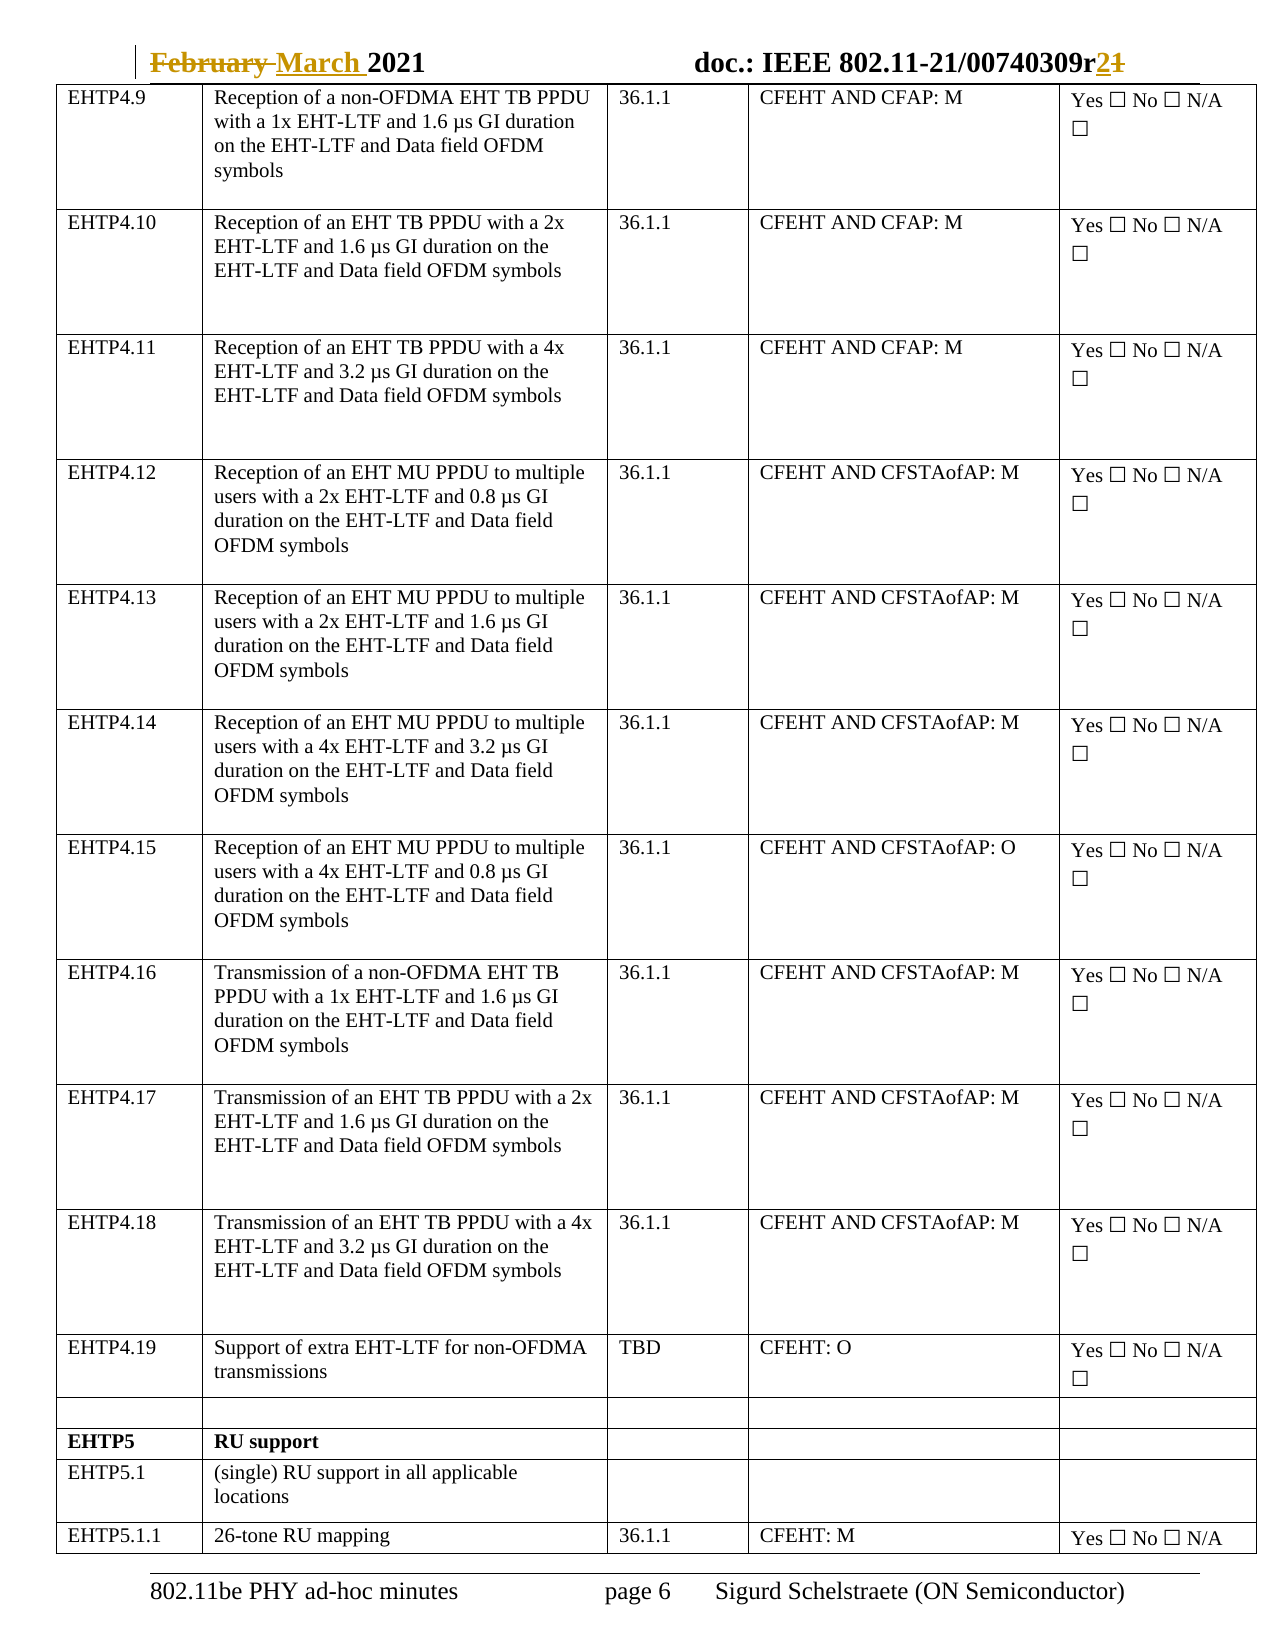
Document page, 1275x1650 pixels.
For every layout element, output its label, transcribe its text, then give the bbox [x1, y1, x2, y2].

table_cell 36.1.1 [608, 1210, 748, 1334]
table_cell CFEHT AND CFSTAofAP: M [749, 960, 1059, 1084]
table_cell Reception of an EHT TB PPDU with a 4x EHT-LTF and 3.2 µs GI duration on the EHT-LTF and Data field OFDM symbols [203, 335, 607, 459]
table_cell [1060, 1429, 1256, 1459]
table_cell Yes ☐ No ☐ N/A ☐ [1060, 960, 1256, 1084]
table_cell RU support [203, 1429, 607, 1459]
table_cell Yes ☐ No ☐ N/A ☐ [1060, 210, 1256, 334]
table_cell CFEHT AND CFSTAofAP: M [749, 1085, 1059, 1209]
table_cell EHTP4.10 [57, 210, 202, 334]
table_cell [608, 1429, 748, 1459]
table_cell 36.1.1 [608, 585, 748, 709]
table_cell EHTP4.14 [57, 710, 202, 834]
table_cell CFEHT AND CFAP: M [749, 335, 1059, 459]
table_cell EHTP4.12 [57, 460, 202, 584]
table_cell Reception of an EHT TB PPDU with a 2x EHT-LTF and 1.6 µs GI duration on the EHT-LTF and Data field OFDM symbols [203, 210, 607, 334]
table_cell Reception of an EHT MU PPDU to multiple users with a 2x EHT-LTF and 0.8 µs GI duration on the EHT-LTF and Data field OFDM symbols [203, 460, 607, 584]
table_cell [749, 1398, 1059, 1428]
table_cell [1060, 1460, 1256, 1522]
table_cell 36.1.1 [608, 1085, 748, 1209]
table_cell Yes ☐ No ☐ N/A ☐ [1060, 335, 1256, 459]
table_cell CFEHT AND CFAP: M [749, 85, 1059, 209]
table_cell Yes ☐ No ☐ N/A ☐ [1060, 835, 1256, 959]
table_cell TBD [608, 1335, 748, 1397]
table_cell 36.1.1 [608, 1523, 748, 1553]
table_cell 36.1.1 [608, 960, 748, 1084]
table_cell Yes ☐ No ☐ N/A ☐ [1060, 585, 1256, 709]
table_cell Support of extra EHT-LTF for non-OFDMA transmissions [203, 1335, 607, 1397]
table_cell EHTP4.17 [57, 1085, 202, 1209]
table_cell EHTP4.16 [57, 960, 202, 1084]
table_cell Yes ☐ No ☐ N/A ☐ [1060, 1523, 1256, 1553]
table_cell EHTP5.1.1 [57, 1523, 202, 1553]
table_cell [1060, 1398, 1256, 1428]
table_cell 36.1.1 [608, 460, 748, 584]
table_cell CFEHT AND CFSTAofAP: O [749, 835, 1059, 959]
table_cell Transmission of an EHT TB PPDU with a 2x EHT-LTF and 1.6 µs GI duration on the EHT-LTF and Data field OFDM symbols [203, 1085, 607, 1209]
table_cell CFEHT AND CFSTAofAP: M [749, 1210, 1059, 1334]
table_cell EHTP4.9 [57, 85, 202, 209]
table_cell Yes ☐ No ☐ N/A ☐ [1060, 1210, 1256, 1334]
table_cell EHTP5 [57, 1429, 202, 1459]
table_cell [749, 1429, 1059, 1459]
table_cell Reception of an EHT MU PPDU to multiple users with a 4x EHT-LTF and 0.8 µs GI duration on the EHT-LTF and Data field OFDM symbols [203, 835, 607, 959]
table_cell 26-tone RU mapping [203, 1523, 607, 1553]
table_cell [203, 1398, 607, 1428]
table_cell CFEHT AND CFSTAofAP: M [749, 585, 1059, 709]
table_cell Yes ☐ No ☐ N/A ☐ [1060, 1085, 1256, 1209]
table_cell EHTP4.15 [57, 835, 202, 959]
table_cell EHTP5.1 [57, 1460, 202, 1522]
table_cell (single) RU support in all applicable locations [203, 1460, 607, 1522]
table_cell [608, 1460, 748, 1522]
table_cell [57, 1398, 202, 1428]
table_cell 36.1.1 [608, 710, 748, 834]
table_cell Reception of an EHT MU PPDU to multiple users with a 4x EHT-LTF and 3.2 µs GI duration on the EHT-LTF and Data field OFDM symbols [203, 710, 607, 834]
table_cell Yes ☐ No ☐ N/A ☐ [1060, 85, 1256, 209]
table_cell Transmission of a non-OFDMA EHT TB PPDU with a 1x EHT-LTF and 1.6 µs GI duration on the EHT-LTF and Data field OFDM symbols [203, 960, 607, 1084]
table_cell [608, 1398, 748, 1428]
table_cell Yes ☐ No ☐ N/A ☐ [1060, 1335, 1256, 1397]
table_cell Transmission of an EHT TB PPDU with a 4x EHT-LTF and 3.2 µs GI duration on the EHT-LTF and Data field OFDM symbols [203, 1210, 607, 1334]
table_cell Yes ☐ No ☐ N/A ☐ [1060, 460, 1256, 584]
table_cell 36.1.1 [608, 835, 748, 959]
table_cell CFEHT: M [749, 1523, 1059, 1553]
table_cell CFEHT AND CFSTAofAP: M [749, 710, 1059, 834]
table_cell CFEHT AND CFAP: M [749, 210, 1059, 334]
table_cell 36.1.1 [608, 210, 748, 334]
table_cell 36.1.1 [608, 85, 748, 209]
table_cell Reception of a non-OFDMA EHT TB PPDU with a 1x EHT-LTF and 1.6 µs GI duration on the EHT-LTF and Data field OFDM symbols [203, 85, 607, 209]
table_cell CFEHT AND CFSTAofAP: M [749, 460, 1059, 584]
table_cell EHTP4.13 [57, 585, 202, 709]
table_cell 36.1.1 [608, 335, 748, 459]
table_cell EHTP4.18 [57, 1210, 202, 1334]
table_cell CFEHT: O [749, 1335, 1059, 1397]
table_cell EHTP4.11 [57, 335, 202, 459]
table_cell Yes ☐ No ☐ N/A ☐ [1060, 710, 1256, 834]
table_cell [749, 1460, 1059, 1522]
table_cell EHTP4.19 [57, 1335, 202, 1397]
table_cell Reception of an EHT MU PPDU to multiple users with a 2x EHT-LTF and 1.6 µs GI duration on the EHT-LTF and Data field OFDM symbols [203, 585, 607, 709]
